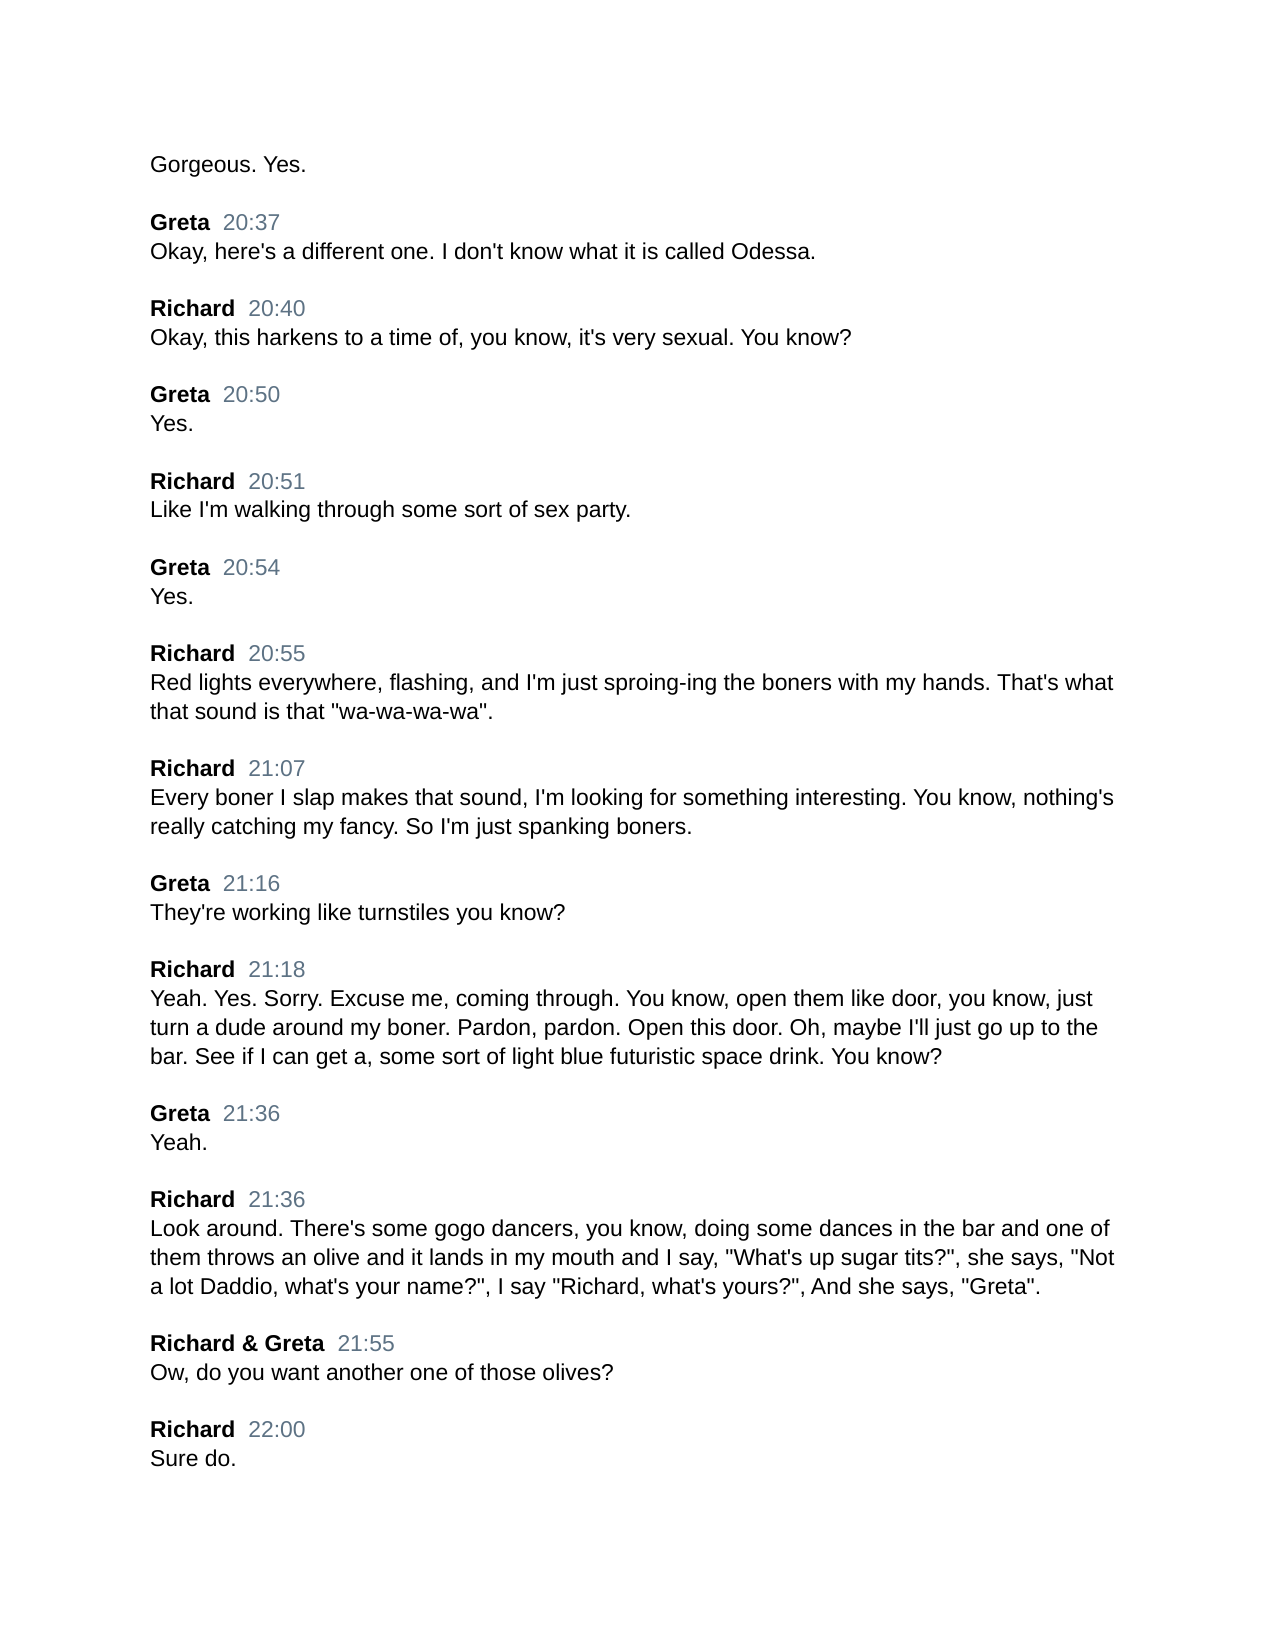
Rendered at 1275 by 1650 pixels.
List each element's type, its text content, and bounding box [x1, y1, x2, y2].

text Like I'm walking through some sort of sex party. [150, 495, 1125, 524]
text Richard 20:55 [150, 639, 1125, 667]
text Okay, this harkens to a time of, you know, it's very sexual. You know? [150, 322, 1125, 351]
text Richard 21:36 [150, 1185, 1125, 1214]
text Look around. There's some gogo dancers, you know, doing some dances in the bar and one of them throws an olive and it lands in my mouth and I say, "What's up sugar tits?", she says, "Not a lot Daddio, what's your name?", I say "Richard, what's yours?", And she says, "Greta". [150, 1214, 1125, 1300]
text They're working like turnstiles you know? [150, 897, 1125, 926]
text Every boner I slap makes that sound, I'm looking for something interesting. You know, nothing's really catching my fancy. So I'm just spanking boners. [150, 782, 1125, 840]
text Richard 22:00 [150, 1415, 1125, 1444]
text Richard & Greta 21:55 [150, 1329, 1125, 1357]
text Richard 20:51 [150, 466, 1125, 495]
text Richard 21:07 [150, 754, 1125, 782]
text Greta 21:36 [150, 1099, 1125, 1127]
text Greta 20:50 [150, 380, 1125, 409]
text Ow, do you want another one of those olives? [150, 1357, 1125, 1386]
text Greta 20:37 [150, 207, 1125, 236]
text Richard 21:18 [150, 955, 1125, 984]
text Richard 20:40 [150, 294, 1125, 322]
text Gorgeous. Yes. [150, 150, 1125, 179]
text Okay, here's a different one. I don't know what it is called Odessa. [150, 236, 1125, 265]
text Red lights everywhere, flashing, and I'm just sproing-ing the boners with my hands. That's what that sound is that "wa-wa-wa-wa". [150, 667, 1125, 725]
text Yeah. Yes. Sorry. Excuse me, coming through. You know, open them like door, you know, just turn a dude around my boner. Pardon, pardon. Open this door. Oh, maybe I'll just go up to the bar. See if I can get a, some sort of light blue futuristic space drink. You know? [150, 984, 1125, 1070]
text Yes. [150, 581, 1125, 610]
text Sure do. [150, 1444, 1125, 1472]
text Yes. [150, 409, 1125, 437]
text Greta 21:16 [150, 869, 1125, 897]
text Yeah. [150, 1127, 1125, 1156]
text Greta 20:54 [150, 552, 1125, 581]
